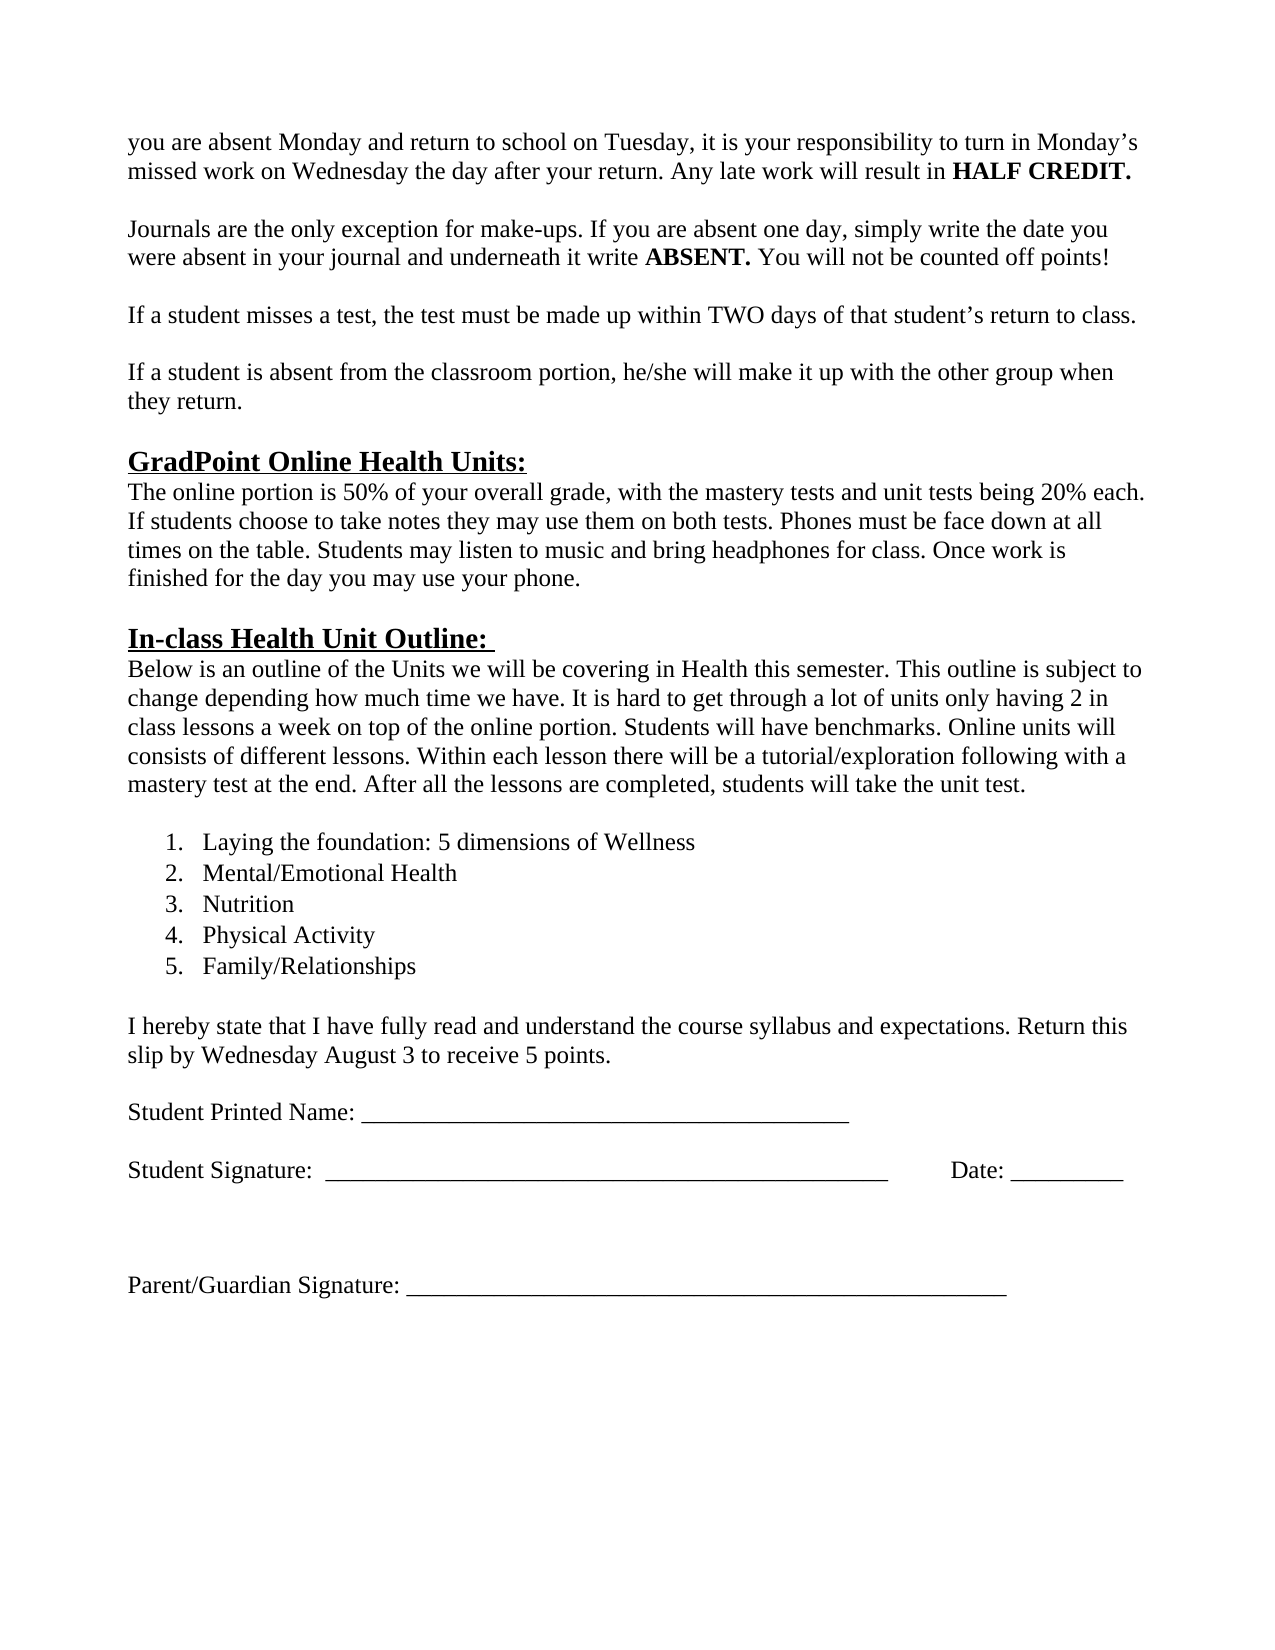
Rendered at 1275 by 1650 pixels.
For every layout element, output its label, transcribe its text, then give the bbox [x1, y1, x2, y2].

text The online portion is 50% of your overall grade, with the mastery tests and unit tests being 20% each. If students choose to take notes they may use them on both tests. Phones must be face down at all times on the table. Students may listen to music and bring headphones for class. Once work is finished for the day you may use your phone. [127, 477, 1147, 592]
text GradPoint Online Health Units: [127, 444, 1147, 477]
text In-class Health Unit Outline: [127, 621, 1147, 654]
list Family/Relationships [165, 951, 1147, 980]
list Physical Activity [165, 920, 1147, 949]
text Student Printed Name: _______________________________________ [127, 1097, 1147, 1126]
text If a student is absent from the classroom portion, he/she will make it up with the other group when they return. [127, 357, 1147, 415]
list Nutrition [165, 889, 1147, 918]
list Mental/Emotional Health [165, 858, 1147, 887]
text Journals are the only exception for make-ups. If you are absent one day, simply write the date you were absent in your journal and underneath it write ABSENT. You will not be counted off points! [127, 214, 1147, 271]
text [127, 127, 1147, 185]
text I hereby state that I have fully read and understand the course syllabus and expectations. Return this slip by Wednesday August 3 to receive 5 points. [127, 1011, 1147, 1068]
text Parent/Guardian Signature: ________________________________________________ [127, 1270, 1147, 1298]
list Laying the foundation: 5 dimensions of Wellness [165, 827, 1147, 856]
text Student Signature: _____________________________________________ Date: _________ [127, 1155, 1147, 1183]
text If a student misses a test, the test must be made up within TWO days of that student’s return to class. [127, 300, 1147, 329]
text Below is an outline of the Units we will be covering in Health this semester. This outline is subject to change depending how much time we have. It is hard to get through a lot of units only having 2 in class lessons a week on top of the online portion. Students will have benchmarks. Online units will consists of different lessons. Within each lesson there will be a tutorial/exploration following with a mastery test at the end. After all the lessons are completed, students will take the unit test. [127, 654, 1147, 798]
